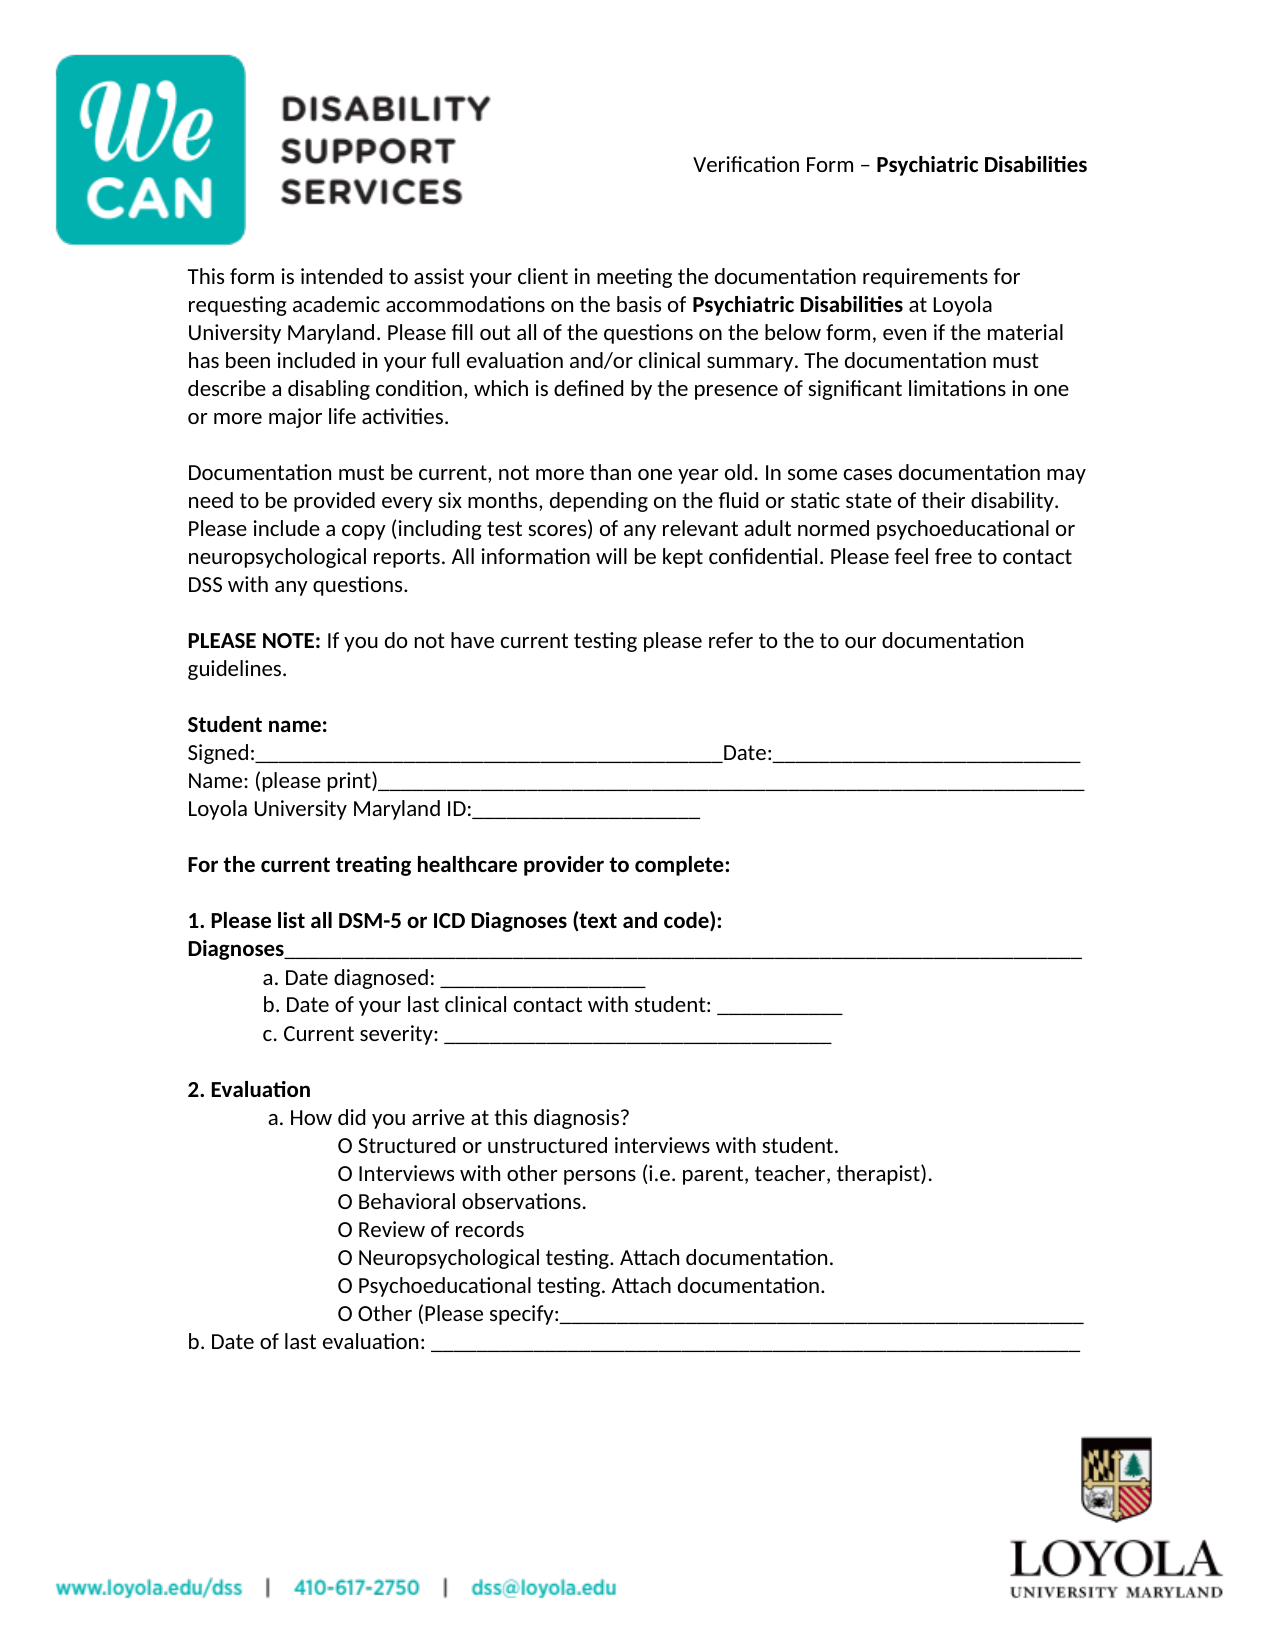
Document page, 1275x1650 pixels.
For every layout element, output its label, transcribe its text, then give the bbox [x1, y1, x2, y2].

text O Psychoeducational testing. Attach documentation. [337, 1271, 1087, 1299]
text a. Date diagnosed: __________________ [187, 963, 1087, 991]
text 2. Evaluation [187, 1075, 1087, 1103]
text Verification Form – Psychiatric Disabilities [187, 150, 1087, 178]
text O Review of records [337, 1215, 1087, 1243]
text O Other (Please specify:______________________________________________ [337, 1299, 1087, 1327]
text Loyola University Maryland ID:____________________ [187, 794, 1087, 822]
text c. Current severity: __________________________________ [187, 1019, 1087, 1047]
text O Neuropsychological testing. Attach documentation. [337, 1243, 1087, 1271]
text a. How did you arrive at this diagnosis? [187, 1103, 1087, 1131]
text O Structured or unstructured interviews with student. [262, 1131, 1087, 1159]
text Documentation must be current, not more than one year old. In some cases documentation may need to be provided every six months, depending on the fluid or static state of their disability. Please include a copy (including test scores) of any relevant adult normed psychoeducational or neuropsychological reports. All information will be kept confidential. Please feel free to contact DSS with any questions. [187, 458, 1087, 598]
text O Interviews with other persons (i.e. parent, teacher, therapist). [337, 1159, 1087, 1187]
text b. Date of last evaluation: _________________________________________________________ [187, 1327, 1087, 1355]
text Student name: Signed:_________________________________________Date:___________________________ [187, 710, 1087, 766]
text O Behavioral observations. [337, 1187, 1087, 1215]
text This form is intended to assist your client in meeting the documentation requirements for requesting academic accommodations on the basis of Psychiatric Disabilities at Loyola University Maryland. Please fill out all of the questions on the below form, even if the material has been included in your full evaluation and/or clinical summary. The documentation must describe a disabling condition, which is defined by the presence of significant limitations in one or more major life activities. [187, 262, 1087, 430]
text PLEASE NOTE: If you do not have current testing please refer to the to our documentation guidelines. [187, 626, 1087, 682]
text b. Date of your last clinical contact with student: ___________ [187, 991, 1087, 1019]
text For the current treating healthcare provider to complete: [187, 851, 1087, 878]
text 1. Please list all DSM-5 or ICD Diagnoses (text and code): Diagnoses______________________________________________________________________ [187, 907, 1087, 963]
text Name: (please print)______________________________________________________________ [187, 766, 1087, 794]
